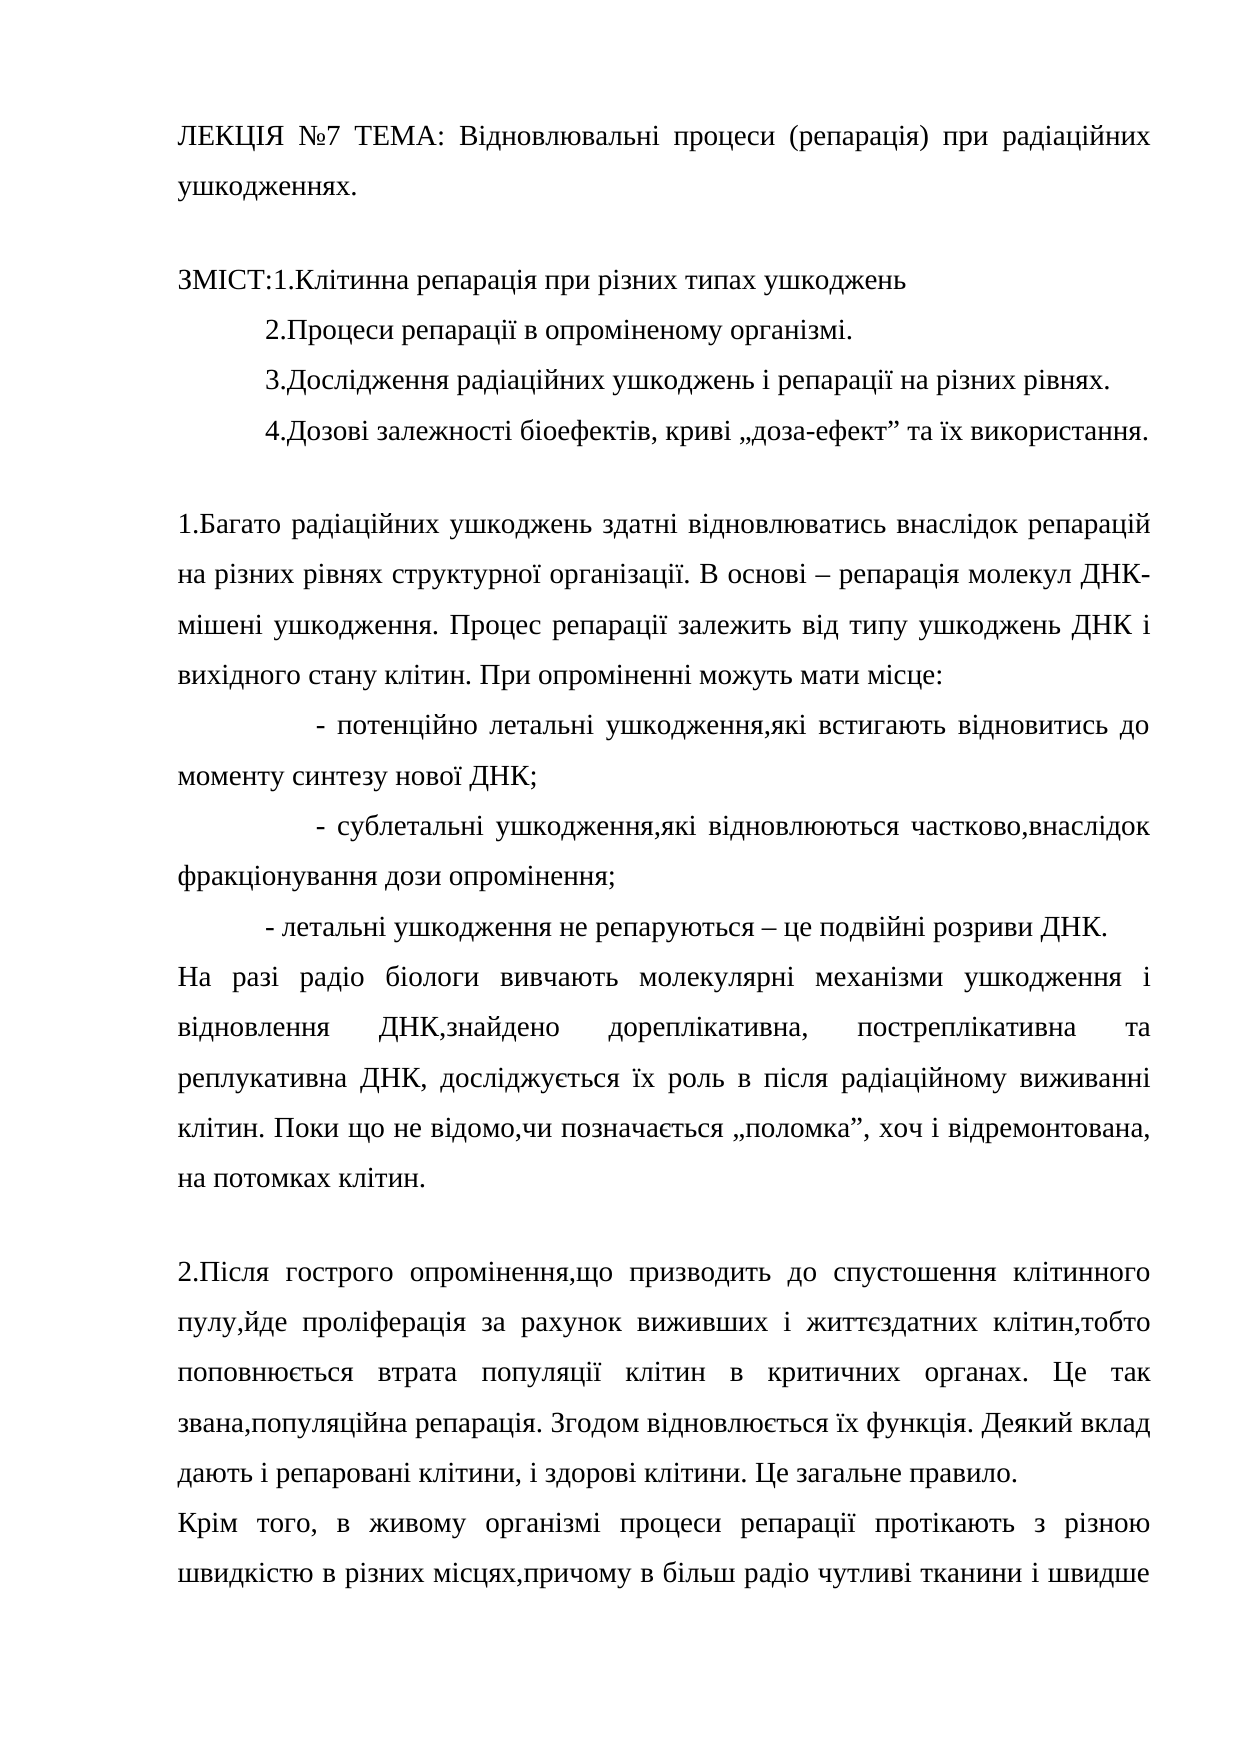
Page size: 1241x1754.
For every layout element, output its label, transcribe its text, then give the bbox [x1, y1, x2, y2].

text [177, 1505, 1152, 1589]
text 4.Дозові залежності біоефектів, криві „доза-ефект” та їх використання. [177, 413, 1152, 446]
text - летальні ушкодження не репаруються – це подвійні розриви ДНК. [177, 909, 1152, 942]
text ЗМІСТ:1.Клітинна репарація при різних типах ушкоджень [177, 262, 1152, 295]
text 1.Багато радіаційних ушкоджень здатні відновлюватись внаслідок репарацій на різних рівнях структурної організації. В основі – репарація молекул ДНК-мішені ушкодження. Процес репарації залежить від типу ушкоджень ДНК і вихідного стану клітин. При опроміненні можуть мати місце: [177, 506, 1152, 691]
text - сублетальні ушкодження,які відновлюються частково,внаслідок фракціонування дози опромінення; [177, 808, 1152, 892]
text ЛЕКЦІЯ №7 ТЕМА: Відновлювальні процеси (репарація) при радіаційних ушкодженнях. [177, 118, 1152, 202]
text - потенційно летальні ушкодження,які встигають відновитись до моменту синтезу нової ДНК; [177, 707, 1152, 791]
text 3.Дослідження радіаційних ушкоджень і репарації на різних рівнях. [177, 362, 1152, 396]
text На разі радіо біологи вивчають молекулярні механізми ушкодження і відновлення ДНК,знайдено дореплікативна, постреплікативна та реплукативна ДНК, досліджується їх роль в після радіаційному виживанні клітин. Поки що не відомо,чи позначається „поломка”, хоч і відремонтована, на потомках клітин. [177, 959, 1152, 1194]
text 2.Після гострого опромінення,що призводить до спустошення клітинного пулу,йде проліферація за рахунок виживших і життєздатних клітин,тобто поповнюється втрата популяції клітин в критичних органах. Це так звана,популяційна репарація. Згодом відновлюється їх функція. Деякий вклад дають і репаровані клітини, і здорові клітини. Це загальне правило. [177, 1254, 1152, 1488]
text 2.Процеси репарації в опроміненому організмі. [177, 312, 1152, 346]
